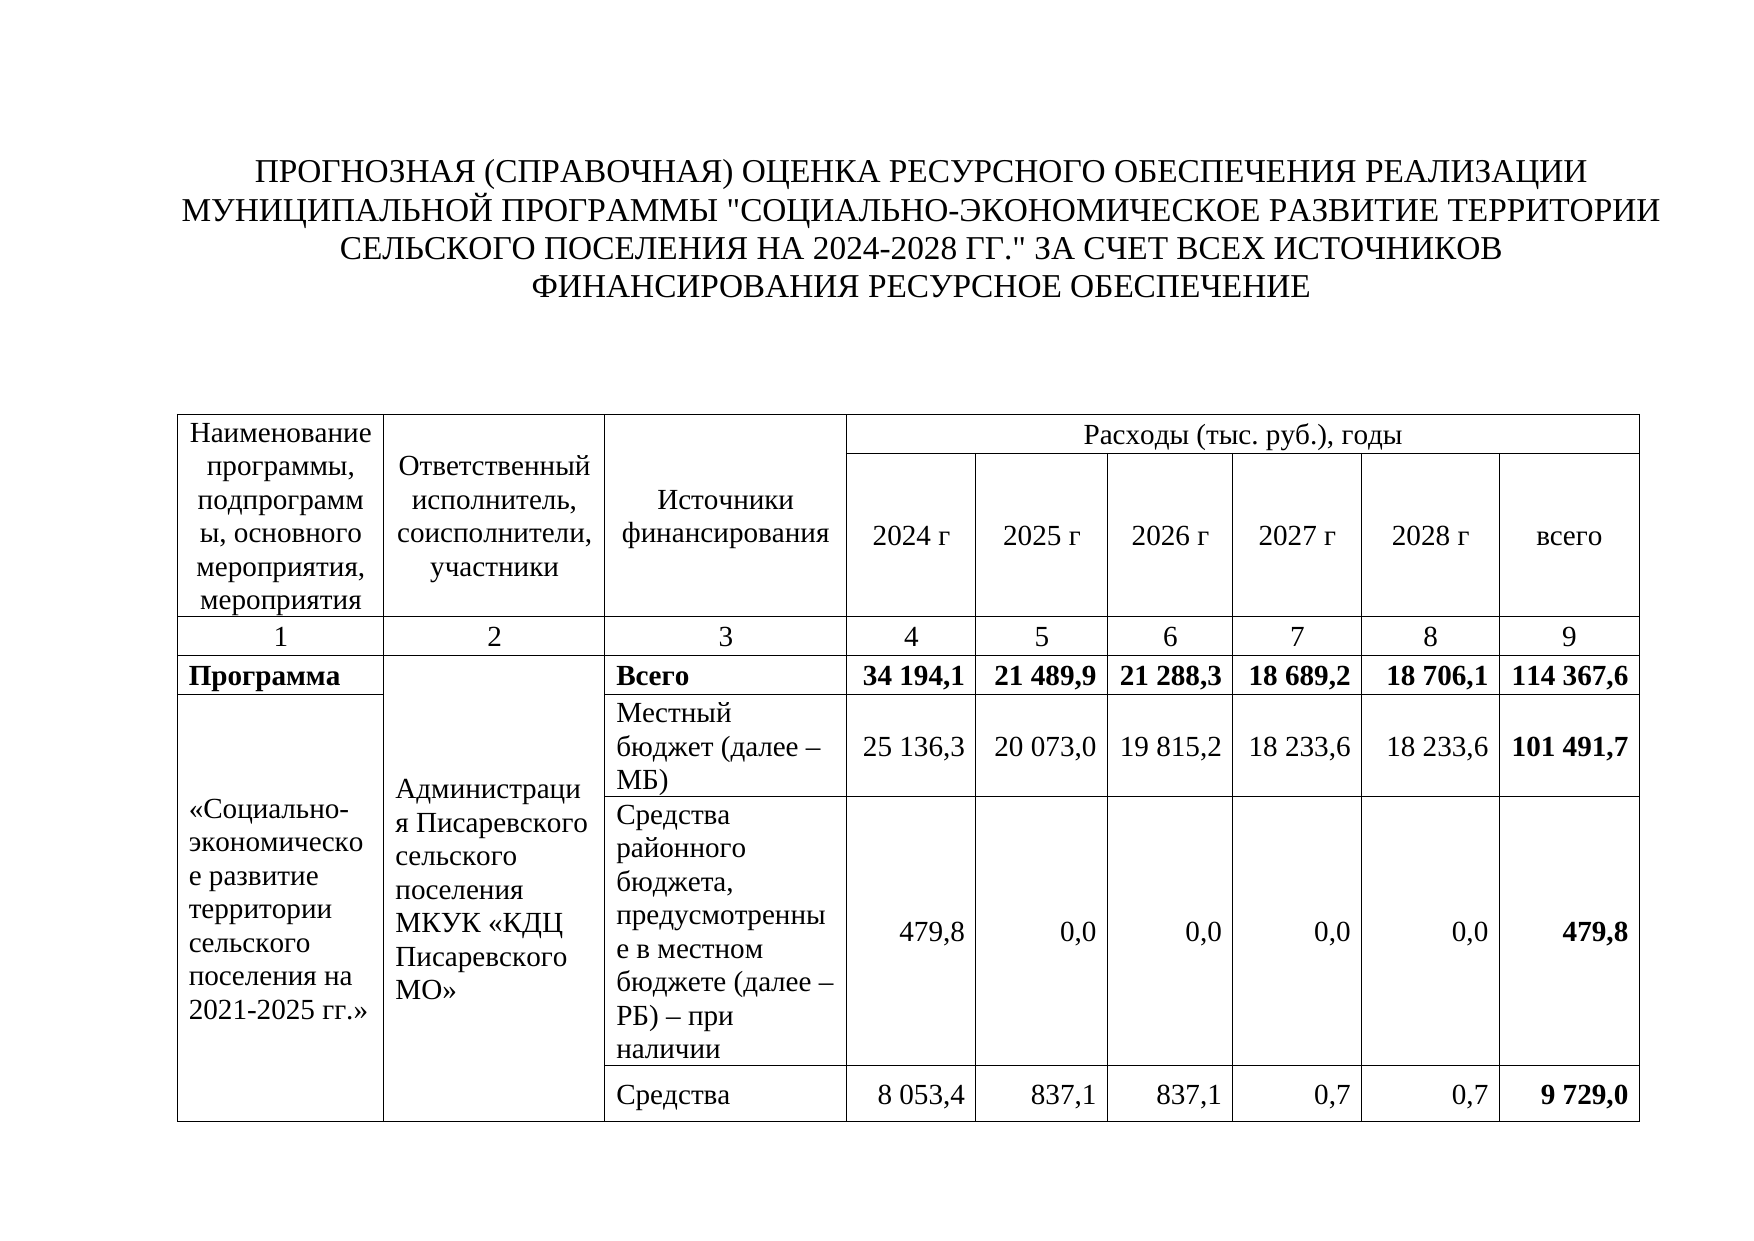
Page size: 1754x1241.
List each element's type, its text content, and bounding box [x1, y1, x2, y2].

table_cell 114 367,6 [1500, 656, 1639, 694]
table_cell 0,0 [1233, 797, 1361, 1065]
table_cell 6 [1108, 617, 1232, 655]
table_cell 479,8 [1500, 797, 1639, 1065]
table_cell 2025 г [976, 454, 1107, 616]
table_cell 20 073,0 [976, 695, 1107, 796]
table_cell 4 [847, 617, 975, 655]
table_cell 2024 г [847, 454, 975, 616]
table_cell 0,0 [1108, 797, 1232, 1065]
table_cell 0,0 [1362, 797, 1499, 1065]
text ПРОГНОЗНАЯ (СПРАВОЧНАЯ) ОЦЕНКА РЕСУРСНОГО ОБЕСПЕЧЕНИЯ РЕАЛИЗАЦИИ МУНИЦИПАЛЬНОЙ ПРОГРАММЫ "СОЦИАЛЬНО-ЭКОНОМИЧЕСКОЕ РАЗВИТИЕ ТЕРРИТОРИИ СЕЛЬСКОГО ПОСЕЛЕНИЯ НА 2024-2028 ГГ." ЗА СЧЕТ ВСЕХ ИСТОЧНИКОВ ФИНАНСИРОВАНИЯ РЕСУРСНОЕ ОБЕСПЕЧЕНИЕ [177, 152, 1665, 305]
table_cell 0,7 [1233, 1066, 1361, 1121]
table_cell 19 815,2 [1108, 695, 1232, 796]
table_cell 18 233,6 [1362, 695, 1499, 796]
table_cell 9 [1500, 617, 1639, 655]
table_cell «Социально-экономическое развитие территории сельского поселения на 2021-2025 гг.» [178, 695, 383, 1121]
table_cell 1 [178, 617, 383, 655]
table_cell 9 729,0 [1500, 1066, 1639, 1121]
table_cell 2 [384, 617, 604, 655]
table_cell 101 491,7 [1500, 695, 1639, 796]
table_cell 5 [976, 617, 1107, 655]
table_header Ответственный исполнитель, соисполнители, участники [384, 415, 604, 616]
table_cell Программа [178, 656, 383, 694]
table_cell Местный бюджет (далее – МБ) [605, 695, 846, 796]
table_cell Администрация Писаревского сельского поселения МКУК «КДЦ Писаревского МО» [384, 656, 604, 1121]
table_cell 2026 г [1108, 454, 1232, 616]
table_header Расходы (тыс. руб.), годы [847, 415, 1639, 453]
table_cell 837,1 [976, 1066, 1107, 1121]
table_cell 3 [605, 617, 846, 655]
table_cell 25 136,3 [847, 695, 975, 796]
table_header Наименование программы, подпрограммы, основного мероприятия, мероприятия [178, 415, 383, 616]
table_cell Средства районного бюджета, предусмотренные в местном бюджете (далее – РБ) – при наличии [605, 797, 846, 1065]
table_cell 18 706,1 [1362, 656, 1499, 694]
table_cell 18 689,2 [1233, 656, 1361, 694]
table_cell 479,8 [847, 797, 975, 1065]
table_cell 21 489,9 [976, 656, 1107, 694]
table_cell Всего [605, 656, 846, 694]
table_cell 2028 г [1362, 454, 1499, 616]
table_cell 21 288,3 [1108, 656, 1232, 694]
table_header Источники финансирования [605, 415, 846, 616]
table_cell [605, 1066, 846, 1121]
table_cell 837,1 [1108, 1066, 1232, 1121]
table_cell 18 233,6 [1233, 695, 1361, 796]
table_cell 8 053,4 [847, 1066, 975, 1121]
table_cell 0,7 [1362, 1066, 1499, 1121]
table_cell 7 [1233, 617, 1361, 655]
table_cell 34 194,1 [847, 656, 975, 694]
table_cell 2027 г [1233, 454, 1361, 616]
table_cell 8 [1362, 617, 1499, 655]
table_cell 0,0 [976, 797, 1107, 1065]
table_cell всего [1500, 454, 1639, 616]
